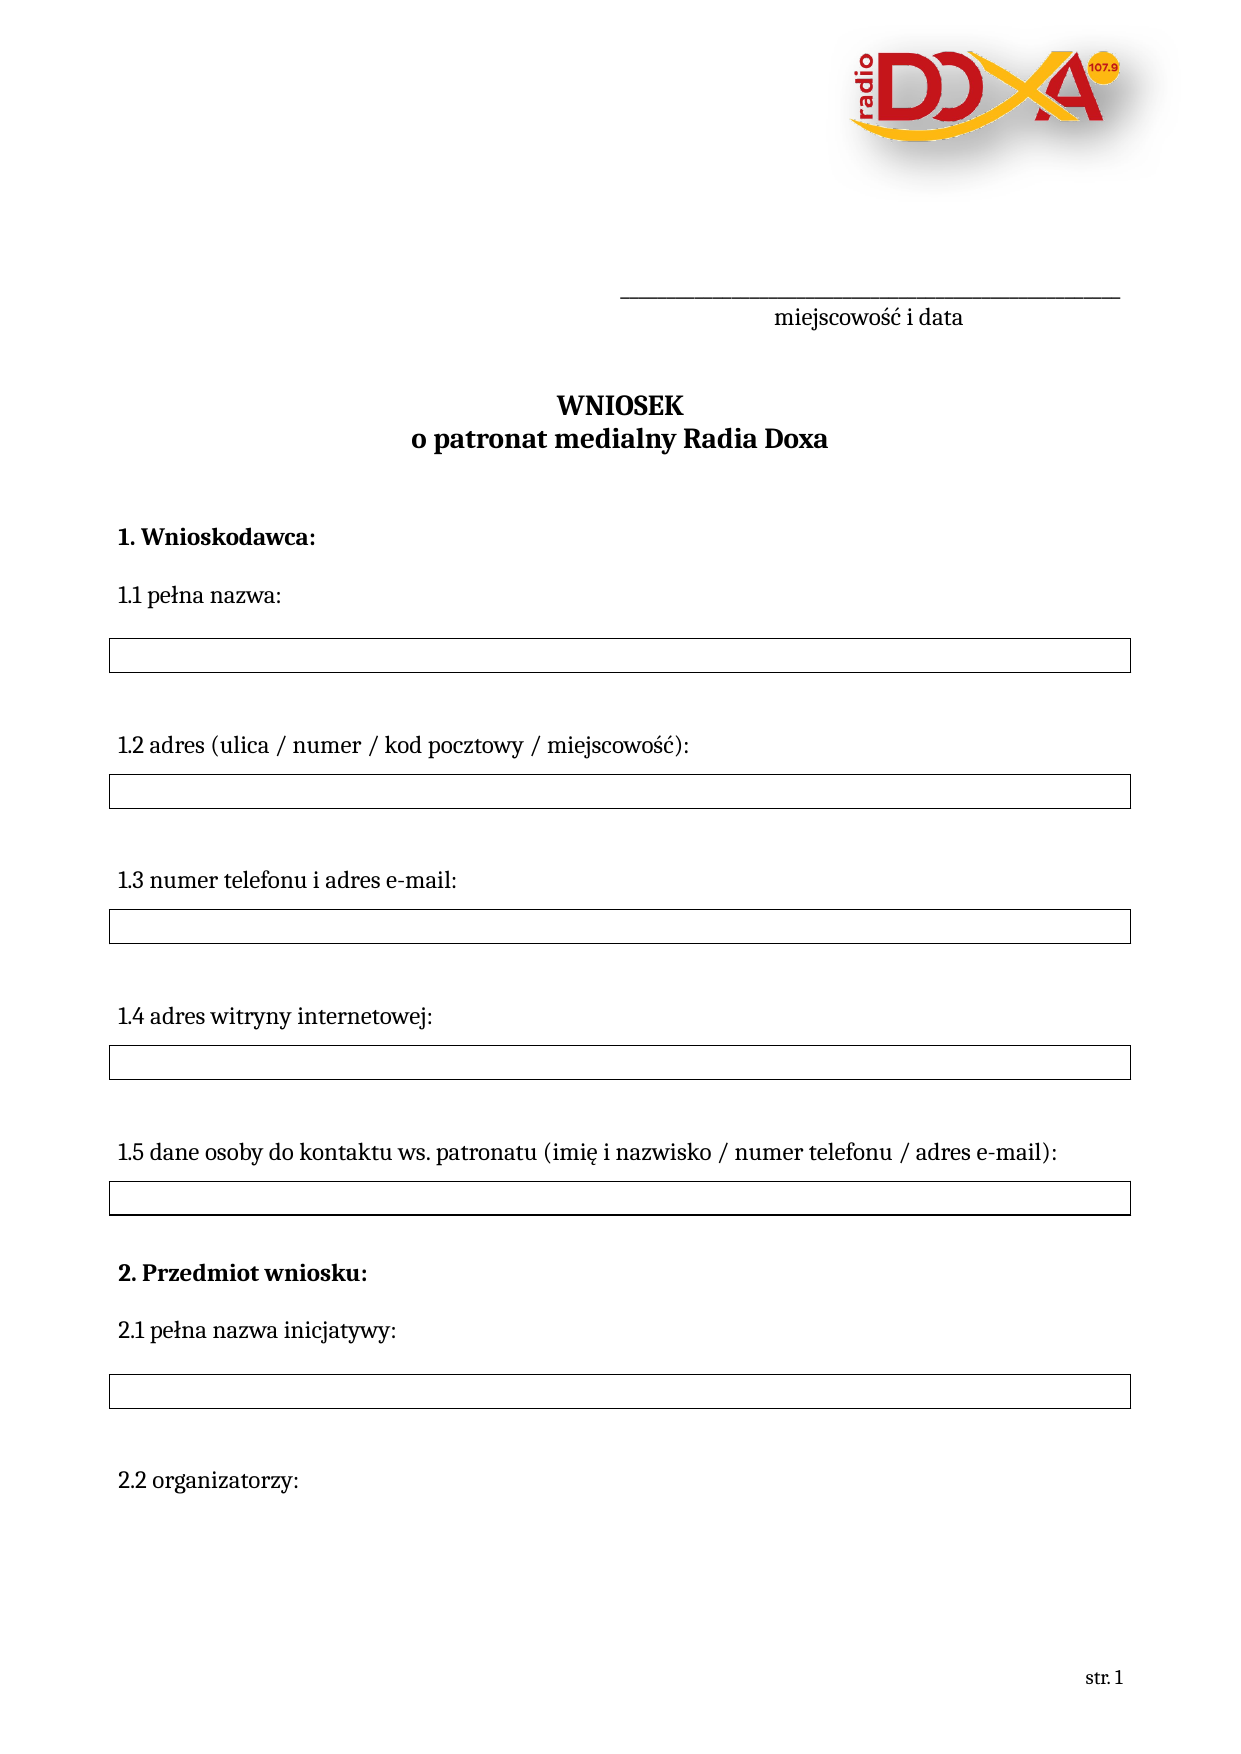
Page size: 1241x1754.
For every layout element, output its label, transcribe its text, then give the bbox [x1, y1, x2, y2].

text 1.5 dane osoby do kontaktu ws. patronatu (imię i nazwisko / numer telefonu / adres e-mail): [118, 1137, 1122, 1166]
text o patronat medialny Radia Doxa [118, 422, 1122, 456]
text 1.1 pełna nazwa: [118, 581, 1122, 609]
text 2.2 organizatorzy: [118, 1466, 1122, 1495]
text 2. Przedmiot wniosku: [118, 1259, 1122, 1287]
text 1.3 numer telefonu i adres e-mail: [118, 823, 1122, 895]
text 2.1 pełna nazwa inicjatywy: [118, 1316, 1122, 1345]
text 1.4 adres witryny internetowej: [118, 1002, 1122, 1031]
picture [845, 38, 1124, 153]
text 1.2 adres (ulica / numer / kod pocztowy / miejscowość): [118, 731, 1122, 759]
text ______________________________________________________ miejscowość i data [620, 274, 1122, 331]
text 1. Wnioskodawca: [118, 523, 1122, 552]
text WNIOSEK [118, 389, 1122, 422]
